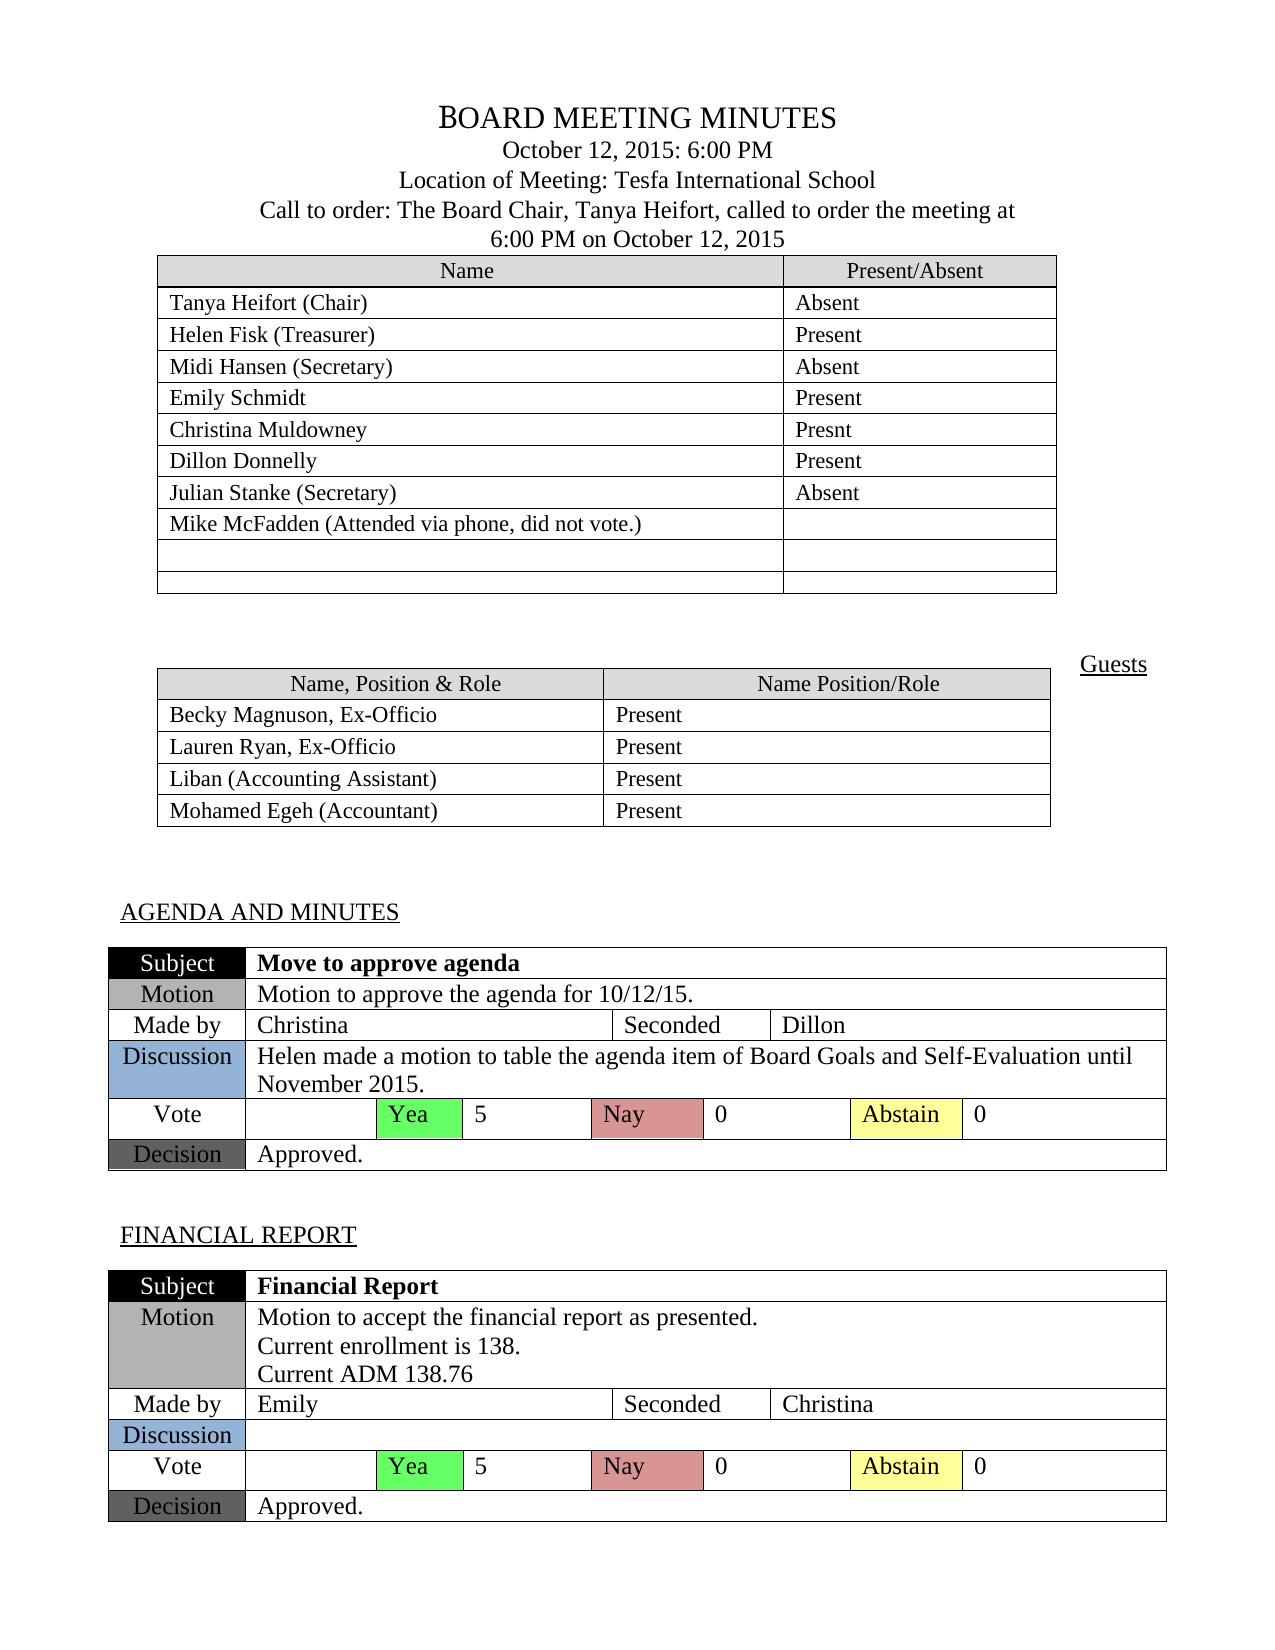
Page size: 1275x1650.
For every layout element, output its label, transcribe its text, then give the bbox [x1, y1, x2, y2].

text Guests [120, 599, 1155, 678]
table_cell Christina [246, 1010, 612, 1040]
table_cell Decision [109, 1140, 245, 1169]
text 6:00 PM on October 12, 2015 [120, 224, 1155, 252]
table_cell [246, 1420, 1166, 1450]
table_cell Made by [109, 1010, 245, 1040]
table_cell Nay [592, 1099, 703, 1138]
table_cell Approved. [246, 1491, 1166, 1521]
table_cell 0 [704, 1451, 850, 1490]
table_cell Made by [109, 1389, 245, 1419]
table_cell Motion to approve the agenda for 10/12/15. [246, 979, 1166, 1009]
table_cell Decision [109, 1491, 245, 1521]
table_cell Yea [377, 1099, 462, 1138]
table_cell 5 [464, 1451, 591, 1490]
table_cell Helen made a motion to table the agenda item of Board Goals and Self-Evaluation until November 2015. [246, 1041, 1166, 1098]
table_cell Nay [592, 1451, 703, 1490]
table_cell Discussion [109, 1041, 245, 1098]
table_cell Yea [377, 1451, 463, 1490]
table_cell Approved. [246, 1140, 1166, 1169]
text FINANCIAL REPORT [120, 1220, 1155, 1249]
table_header Financial Report [246, 1271, 1166, 1301]
table_header Move to approve agenda [246, 948, 1166, 978]
table_cell Dillon [771, 1010, 1166, 1040]
table_cell 0 [963, 1451, 1166, 1490]
text AGENDA AND MINUTES [120, 897, 1155, 926]
table_cell Seconded [613, 1389, 770, 1419]
text October 12, 2015: 6:00 PM [120, 135, 1155, 165]
table_header Subject [109, 1271, 245, 1301]
text Call to order: The Board Chair, Tanya Heifort, called to order the meeting at [120, 195, 1155, 224]
table_cell Discussion [109, 1420, 245, 1450]
table_cell Motion to accept the financial report as presented. Current enrollment is 138. Current ADM 138.76 [246, 1302, 1166, 1388]
table_cell Abstain [851, 1451, 962, 1490]
table_cell [246, 1451, 376, 1490]
text Location of Meeting: Tesfa International School [120, 165, 1155, 195]
table_header Subject [109, 948, 245, 978]
table_cell Vote [109, 1451, 245, 1490]
text BOARD MEETING MINUTES [120, 105, 1155, 135]
table_cell Motion [109, 1302, 245, 1388]
table_cell 5 [463, 1099, 591, 1138]
table_cell Motion [109, 979, 245, 1009]
table_cell Christina [771, 1389, 1166, 1419]
table_cell [246, 1099, 376, 1138]
table_cell 0 [704, 1099, 850, 1138]
table_cell Seconded [613, 1010, 770, 1040]
table_cell Emily [246, 1389, 612, 1419]
table_cell 0 [963, 1099, 1166, 1138]
table_cell Vote [109, 1099, 245, 1138]
table_cell Abstain [851, 1099, 962, 1138]
